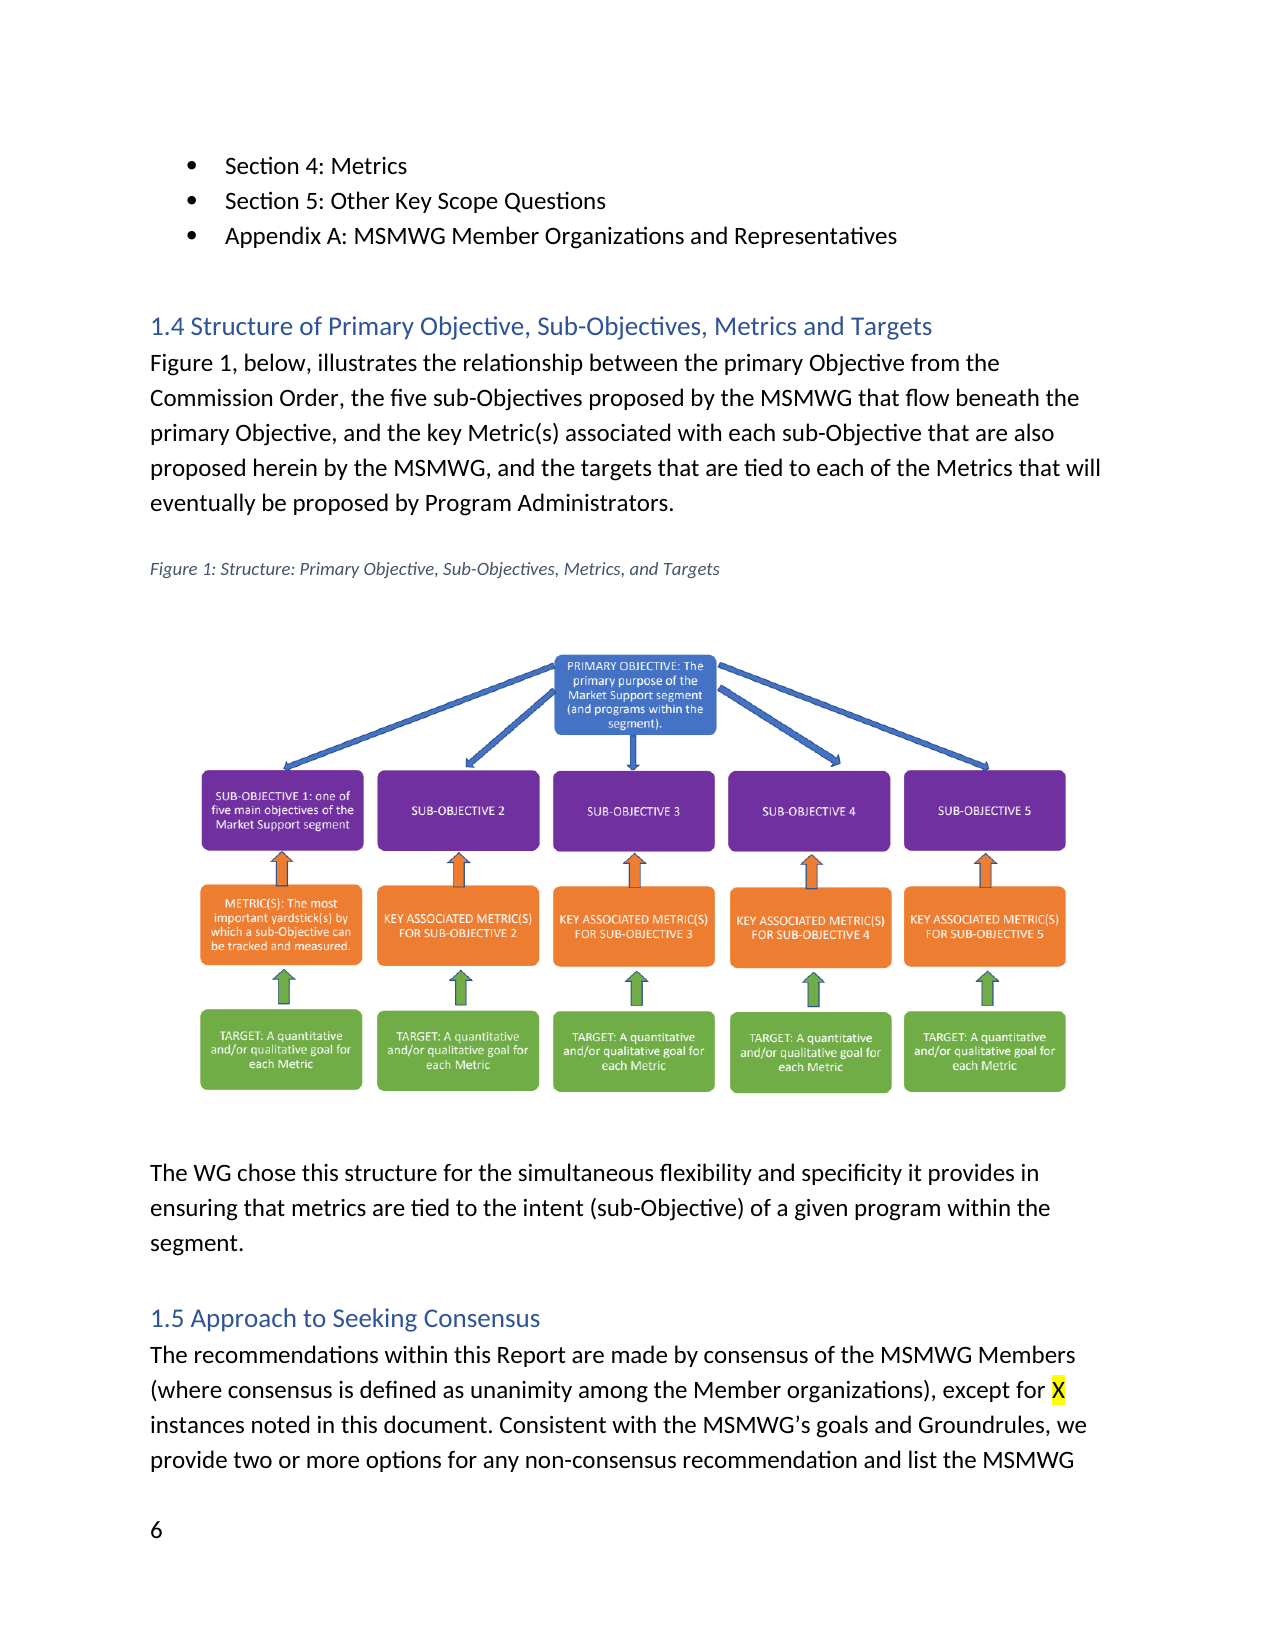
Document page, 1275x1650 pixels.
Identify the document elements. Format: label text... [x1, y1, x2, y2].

text Figure 1, below, illustrates the relationship between the primary Objective from the Commission Order, the five sub-Objectives proposed by the MSMWG that flow beneath the primary Objective, and the key Metric(s) associated with each sub-Objective that are also proposed herein by the MSMWG, and the targets that are tied to each of the Metrics that will eventually be proposed by Program Administrators. [150, 347, 1125, 518]
list Section 5: Other Key Scope Questions [187, 185, 1125, 216]
list Appendix A: MSMWG Member Organizations and Representatives [187, 220, 1125, 251]
list Section 4: Metrics [187, 150, 1125, 181]
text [150, 1339, 1125, 1475]
text Figure 1: Structure: Primary Objective, Sub-Objectives, Metrics, and Targets [150, 557, 1125, 580]
text The WG chose this structure for the simultaneous flexibility and specificity it provides in ensuring that metrics are tied to the intent (sub-Objective) of a given program within the segment. [150, 1157, 1125, 1258]
subtitle 1.4 Structure of Primary Objective, Sub-Objectives, Metrics and Targets [150, 309, 1125, 343]
subtitle 1.5 Approach to Seeking Consensus [150, 1302, 1125, 1334]
